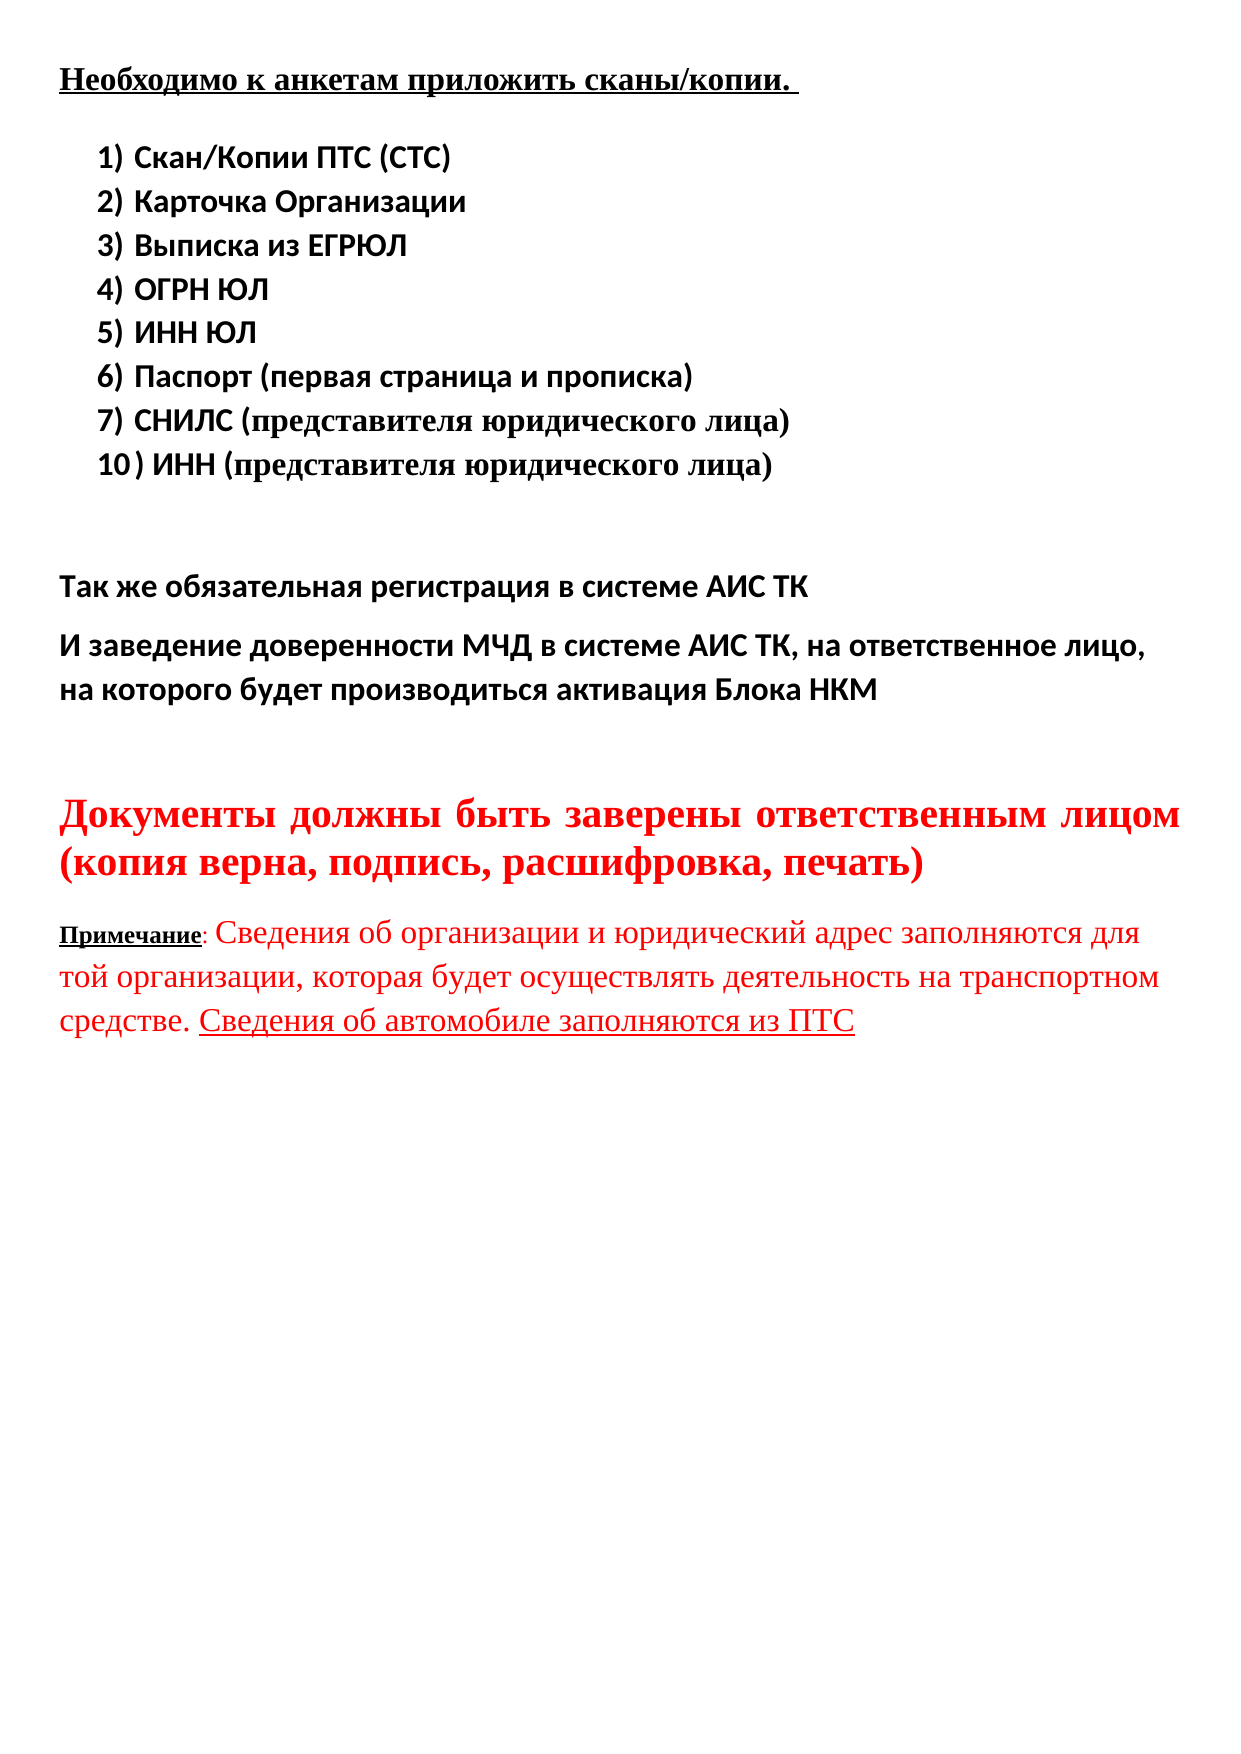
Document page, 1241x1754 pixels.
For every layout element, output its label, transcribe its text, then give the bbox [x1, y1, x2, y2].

text И заведение доверенности МЧД в системе АИС ТК, на ответственное лицо, на которого будет производиться активация Блока НКМ [59, 624, 1181, 708]
list Выписка из ЕГРЮЛ [97, 224, 1181, 264]
list ИНН ЮЛ [97, 312, 1181, 352]
list Паспорт (первая страница и прописка) [97, 356, 1181, 396]
list ОГРН ЮЛ [97, 268, 1181, 308]
text Необходимо к анкетам приложить сканы/копии. [59, 59, 1181, 97]
list Карточка Организации [97, 180, 1181, 220]
text Так же обязательная регистрация в системе АИС ТК [59, 565, 1181, 605]
list СНИЛС (представителя юридического лица) [97, 399, 1181, 440]
list Скан/Копии ПТС (СТС) [97, 136, 1181, 176]
text Документы должны быть заверены ответственным лицом (копия верна, подпись, расшифровка, печать) [59, 788, 1181, 884]
list ) ИНН (представителя юридического лица) [97, 443, 1181, 484]
text Примечание: Сведения об организации и юридический адрес заполняются для той организации, которая будет осуществлять деятельность на транспортном средстве. Сведения об автомобиле заполняются из ПТС [59, 913, 1181, 1039]
